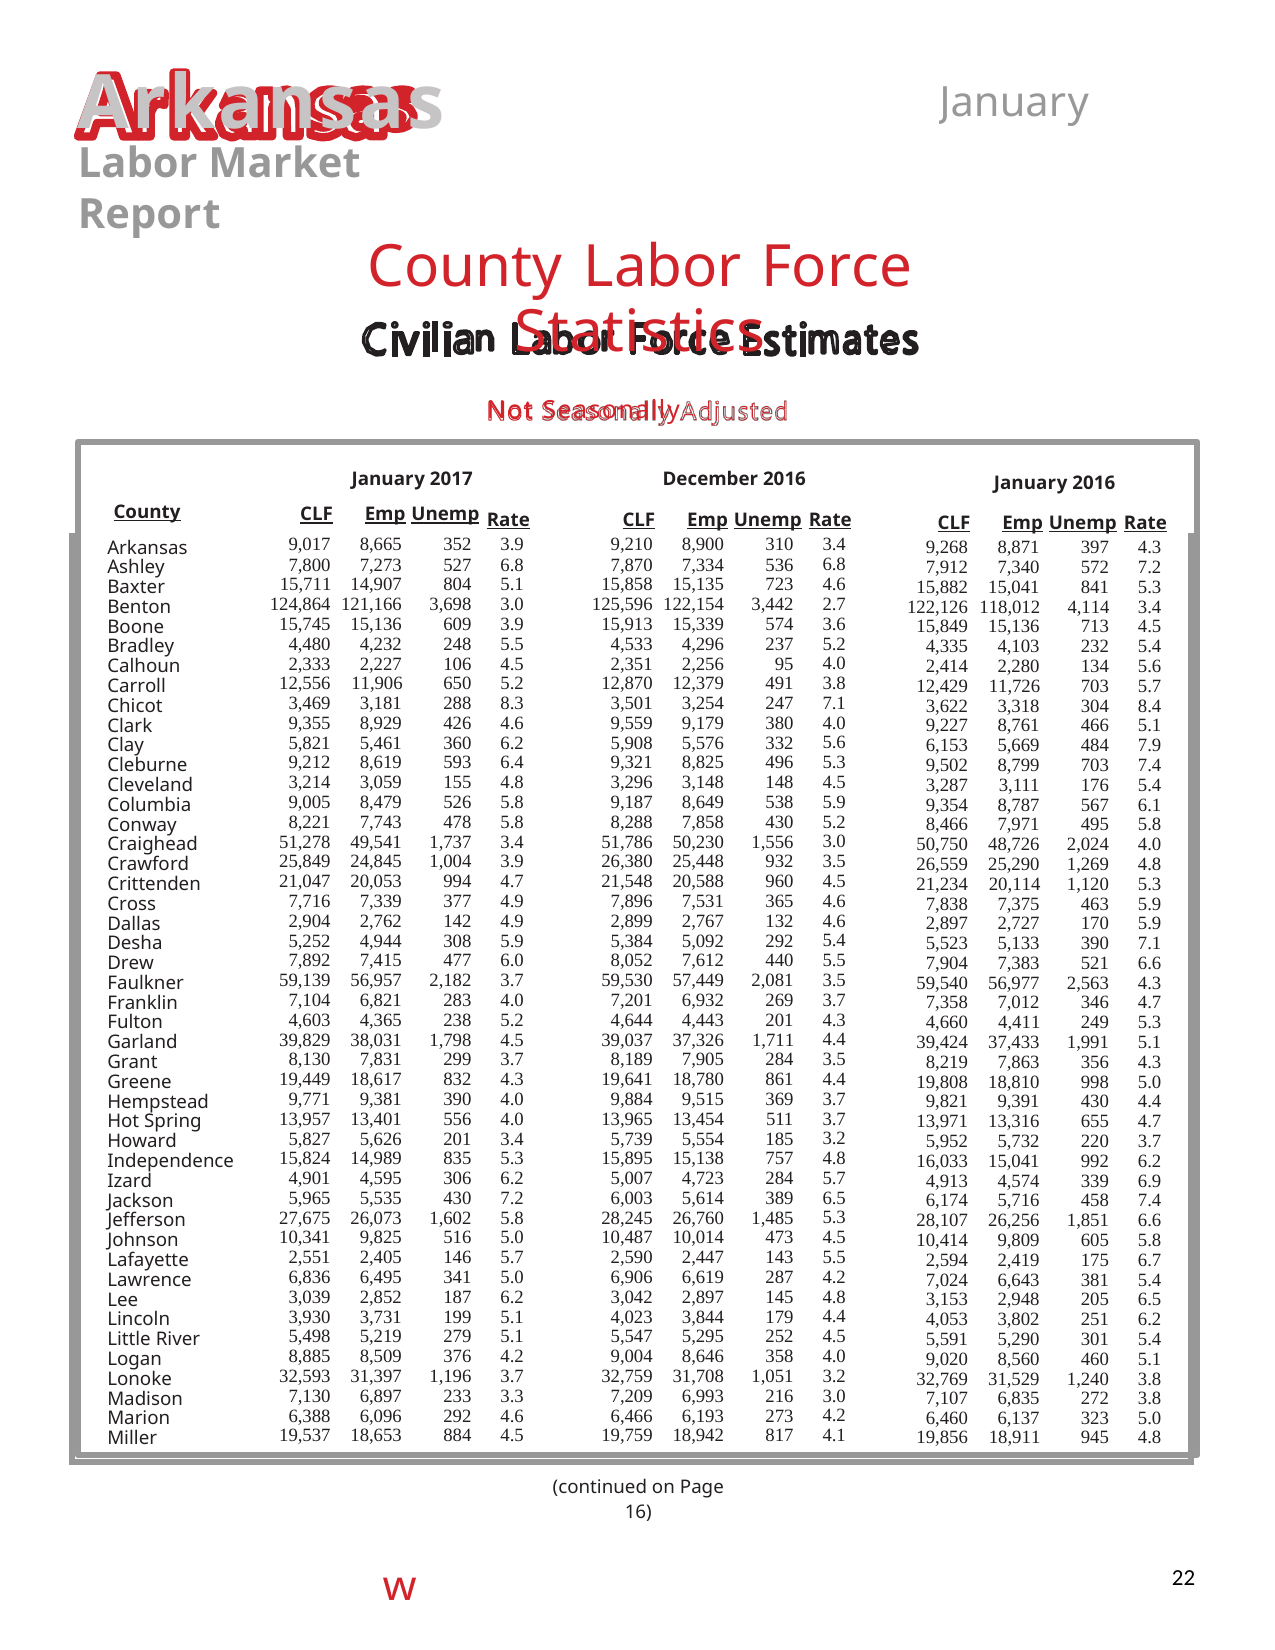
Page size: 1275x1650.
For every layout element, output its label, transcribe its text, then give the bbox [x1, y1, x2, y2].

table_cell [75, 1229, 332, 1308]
table_cell 7,838 [873, 893, 970, 913]
table_cell 3.4 [483, 834, 554, 853]
table_cell 572 [1050, 556, 1120, 576]
table_cell 3.6 [805, 616, 873, 636]
table_cell 5,554 [655, 1130, 734, 1150]
table_cell 56,957 [333, 972, 412, 992]
table_cell 15,858 [554, 576, 654, 596]
table_cell 7,383 [970, 952, 1050, 972]
table_cell 5.9 [805, 794, 873, 814]
table_cell 3.7 [483, 1051, 554, 1071]
text Rate [1124, 508, 1210, 532]
table_cell 2,227 [333, 655, 412, 675]
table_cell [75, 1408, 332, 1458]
table_cell 51,786 [554, 834, 654, 853]
table_cell 7.9 [1120, 735, 1188, 754]
table_cell 2,899 [554, 913, 654, 932]
table_cell 269 [734, 992, 805, 1012]
table_cell 3.7 [1120, 1130, 1188, 1150]
table_cell 6,821 [333, 992, 412, 1012]
table_cell 5,669 [970, 735, 1050, 754]
table_cell Jefferson [75, 1210, 246, 1229]
text County CLF Emp Unemp [113, 498, 481, 526]
table_cell 4.9 [483, 893, 554, 913]
table_cell 21,047 [246, 873, 332, 893]
table_cell 7,863 [970, 1051, 1050, 1071]
table_cell 4.6 [805, 913, 873, 932]
table_cell 15,745 [246, 616, 332, 636]
table_cell 1,269 [1050, 853, 1120, 873]
table_cell 4,443 [655, 1012, 734, 1031]
table_cell 2,414 [873, 655, 970, 675]
table_header 310 [734, 533, 805, 556]
table_cell 13,965 [554, 1111, 654, 1130]
table_cell 463 [1050, 893, 1120, 913]
table_cell 220 [1050, 1130, 1120, 1150]
table_cell 4,103 [970, 636, 1050, 655]
table_cell 2.7 [805, 596, 873, 616]
table_cell 4.0 [1120, 834, 1188, 853]
table_cell 538 [734, 794, 805, 814]
table_cell 3,059 [333, 774, 412, 794]
table_cell 556 [412, 1111, 483, 1130]
table_cell 4,574 [970, 1170, 1050, 1190]
table_cell 5,133 [970, 933, 1050, 952]
table_cell 4,232 [333, 636, 412, 655]
table_cell 4.5 [805, 873, 873, 893]
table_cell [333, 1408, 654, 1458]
table_cell Craighead [75, 834, 246, 853]
table_cell 11,726 [970, 675, 1050, 695]
table_cell 8,189 [554, 1051, 654, 1071]
table_cell 609 [412, 616, 483, 636]
table_cell Crawford [75, 853, 246, 873]
table_cell 8,052 [554, 952, 654, 972]
table_cell 6.0 [483, 952, 554, 972]
table_header Arkansas [75, 533, 246, 556]
table_cell 2,563 [1050, 972, 1120, 992]
table_cell 526 [412, 794, 483, 814]
table_cell 1,602 [412, 1210, 483, 1229]
table_cell 6,174 [873, 1190, 970, 1209]
table_cell 26,559 [873, 853, 970, 873]
table_cell 8,219 [873, 1051, 970, 1071]
table_cell 7,104 [246, 992, 332, 1012]
table_cell 21,234 [873, 873, 970, 893]
table_cell Benton [75, 596, 246, 616]
table_cell 7,831 [333, 1051, 412, 1071]
table_cell 4.8 [483, 774, 554, 794]
table_cell 18,780 [655, 1071, 734, 1091]
table_cell 9,559 [554, 715, 654, 734]
table_cell 13,971 [873, 1111, 970, 1130]
table_cell 8,761 [970, 715, 1050, 734]
table_cell 430 [412, 1190, 483, 1209]
table_header 352 [412, 533, 483, 556]
table_cell 703 [1050, 675, 1120, 695]
table_cell 7,971 [970, 814, 1050, 833]
table_cell 232 [1050, 636, 1120, 655]
table_cell 25,290 [970, 853, 1050, 873]
table_cell 8,799 [970, 754, 1050, 774]
table_cell 5,821 [246, 735, 332, 754]
table_cell 7,273 [333, 556, 412, 576]
table_header 8,665 [333, 533, 412, 556]
table_cell 1,556 [734, 834, 805, 853]
table_cell 3.9 [483, 616, 554, 636]
table_cell Carroll [75, 675, 246, 695]
table_cell 4,365 [333, 1012, 412, 1031]
table_cell 12,429 [873, 675, 970, 695]
table_cell Crittenden [75, 873, 246, 893]
table_cell 5.3 [1120, 1012, 1188, 1031]
table_cell 491 [734, 675, 805, 695]
table_cell 248 [412, 636, 483, 655]
table_cell 37,326 [655, 1031, 734, 1051]
table_cell 4,335 [873, 636, 970, 655]
table_cell 56,977 [970, 972, 1050, 992]
table_cell 365 [734, 893, 805, 913]
table_cell 3,318 [970, 695, 1050, 715]
table_cell 4,660 [873, 1012, 970, 1031]
table_cell 1,798 [412, 1031, 483, 1051]
table_cell 4.0 [483, 1111, 554, 1130]
table_cell 5.5 [805, 952, 873, 972]
table_cell 106 [412, 655, 483, 675]
table_header 9,017 [246, 533, 332, 556]
table_cell 6.1 [1120, 794, 1188, 814]
table_cell 284 [734, 1170, 805, 1190]
table_cell 5,523 [873, 933, 970, 952]
table_cell 15,339 [655, 616, 734, 636]
table_cell 20,053 [333, 873, 412, 893]
table_cell 25,448 [655, 853, 734, 873]
table_cell 3,698 [412, 596, 483, 616]
table_cell 4.5 [1120, 616, 1188, 636]
table_cell 122,154 [655, 596, 734, 616]
table_cell 3.5 [805, 853, 873, 873]
table_cell 18,617 [333, 1071, 412, 1091]
table_cell 50,230 [655, 834, 734, 853]
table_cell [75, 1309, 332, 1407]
table_cell 377 [412, 893, 483, 913]
table_cell 9,884 [554, 1091, 654, 1111]
table_cell Chicot [75, 695, 246, 715]
table_cell 527 [412, 556, 483, 576]
table_cell 1,711 [734, 1031, 805, 1051]
table_cell 4.0 [483, 1091, 554, 1111]
table_cell 5.4 [1120, 636, 1188, 655]
table_cell 3.4 [1120, 596, 1188, 616]
table_cell 20,114 [970, 873, 1050, 893]
table_cell 4,595 [333, 1170, 412, 1190]
table_cell 15,136 [970, 616, 1050, 636]
table_cell 6.9 [1120, 1170, 1188, 1190]
table_cell 496 [734, 754, 805, 774]
table_cell 15,136 [333, 616, 412, 636]
table_cell 8,787 [970, 794, 1050, 814]
table_cell 7,339 [333, 893, 412, 913]
table_header 4.3 [1120, 533, 1188, 556]
table_cell 4.9 [483, 913, 554, 932]
table_cell 389 [734, 1190, 805, 1209]
table_cell 5,965 [246, 1190, 332, 1209]
table_cell 12,870 [554, 675, 654, 695]
table_cell 5,827 [246, 1130, 332, 1150]
table_cell 15,895 [554, 1150, 654, 1170]
table_cell 1,737 [412, 834, 483, 853]
table_cell 593 [412, 754, 483, 774]
table_cell 7,870 [554, 556, 654, 576]
table_cell 6,153 [873, 735, 970, 754]
table_header 3.4 [805, 533, 873, 556]
table_cell 3.4 [483, 1130, 554, 1150]
table_cell Garland [75, 1031, 246, 1051]
table_cell 288 [412, 695, 483, 715]
table_cell 9,391 [970, 1091, 1050, 1111]
table_cell 7,904 [873, 952, 970, 972]
table_cell 13,316 [970, 1111, 1050, 1130]
table_cell 5.8 [483, 814, 554, 833]
table_cell 59,530 [554, 972, 654, 992]
table_cell 48,726 [970, 834, 1050, 853]
table_cell 2,280 [970, 655, 1050, 675]
table_cell 27,675 [246, 1210, 332, 1229]
table_cell 5.1 [1120, 715, 1188, 734]
table_cell 7,415 [333, 952, 412, 972]
table_cell 655 [1050, 1111, 1120, 1130]
table_cell 9,179 [655, 715, 734, 734]
table_cell 19,449 [246, 1071, 332, 1091]
table_cell 3,501 [554, 695, 654, 715]
table_cell 2,351 [554, 655, 654, 675]
table_cell 804 [412, 576, 483, 596]
table_cell 9,381 [333, 1091, 412, 1111]
table_cell 5.2 [483, 675, 554, 695]
table_cell 4,644 [554, 1012, 654, 1031]
table_header 9,210 [554, 533, 654, 556]
table_cell 511 [734, 1111, 805, 1130]
table_cell 9,515 [655, 1091, 734, 1111]
table_cell 4,411 [970, 1012, 1050, 1031]
table_cell 8.3 [483, 695, 554, 715]
table_cell 5,007 [554, 1170, 654, 1190]
table_cell 7,896 [554, 893, 654, 913]
table_cell 3.5 [805, 1051, 873, 1071]
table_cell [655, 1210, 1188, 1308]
table_cell 992 [1050, 1150, 1120, 1170]
table_cell 4.5 [805, 774, 873, 794]
table_cell 7.1 [805, 695, 873, 715]
table_cell 21,548 [554, 873, 654, 893]
table_header 3.9 [483, 533, 554, 556]
table_cell 57,449 [655, 972, 734, 992]
table_cell 2,182 [412, 972, 483, 992]
table_cell 39,829 [246, 1031, 332, 1051]
table_cell 9,354 [873, 794, 970, 814]
table_cell 3,296 [554, 774, 654, 794]
table_cell 4.5 [483, 655, 554, 675]
table_cell 9,771 [246, 1091, 332, 1111]
table_cell 2,904 [246, 913, 332, 932]
table_header 8,900 [655, 533, 734, 556]
table_cell 574 [734, 616, 805, 636]
table_cell 15,041 [970, 576, 1050, 596]
table_cell 237 [734, 636, 805, 655]
table_cell 536 [734, 556, 805, 576]
table_cell 1,004 [412, 853, 483, 873]
table_cell 7,612 [655, 952, 734, 972]
table_cell 59,540 [873, 972, 970, 992]
table_cell Greene [75, 1071, 246, 1091]
table_header 9,268 [873, 533, 970, 556]
table_cell 7.1 [1120, 933, 1188, 952]
table_cell 7,743 [333, 814, 412, 833]
table_cell 4.3 [1120, 1051, 1188, 1071]
table_cell 4.3 [483, 1071, 554, 1091]
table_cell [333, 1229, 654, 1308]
table_cell 5,716 [970, 1190, 1050, 1209]
table_cell 5,384 [554, 933, 654, 952]
table_cell 7,012 [970, 992, 1050, 1012]
table_cell 4.7 [1120, 992, 1188, 1012]
table_cell 458 [1050, 1190, 1120, 1209]
table_cell Clark [75, 715, 246, 734]
table_cell 5.1 [1120, 1031, 1188, 1051]
table_cell Cleburne [75, 754, 246, 774]
table_cell 426 [412, 715, 483, 734]
table_cell 8,288 [554, 814, 654, 833]
table_cell 306 [412, 1170, 483, 1190]
table_cell Drew [75, 952, 246, 972]
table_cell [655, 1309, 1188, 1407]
table_cell 4.0 [805, 655, 873, 675]
table_cell 2,256 [655, 655, 734, 675]
table_cell 4.6 [805, 893, 873, 913]
table_cell 3,181 [333, 695, 412, 715]
table_cell 4.7 [1120, 1111, 1188, 1130]
table_cell 59,139 [246, 972, 332, 992]
table_cell 7,858 [655, 814, 734, 833]
table_cell 5.7 [805, 1170, 873, 1190]
table_cell 2,762 [333, 913, 412, 932]
table_cell Calhoun [75, 655, 246, 675]
table_cell Franklin [75, 992, 246, 1012]
table_cell 5,535 [333, 1190, 412, 1209]
table_cell 4.4 [1120, 1091, 1188, 1111]
table_cell 3.7 [805, 992, 873, 1012]
table_cell 6.8 [483, 556, 554, 576]
table_cell 484 [1050, 735, 1120, 754]
table_header 8,871 [970, 533, 1050, 556]
table_cell 185 [734, 1130, 805, 1150]
table_cell Conway [75, 814, 246, 833]
table_cell 9,187 [554, 794, 654, 814]
table_cell 4,533 [554, 636, 654, 655]
table_cell 723 [734, 576, 805, 596]
table_cell 9,227 [873, 715, 970, 734]
text (continued on Page 16) [537, 1473, 738, 1524]
table_cell 6.8 [805, 556, 873, 576]
table_cell 304 [1050, 695, 1120, 715]
table_cell 5.3 [1120, 873, 1188, 893]
table_cell 7,912 [873, 556, 970, 576]
table_cell 4.6 [483, 715, 554, 734]
table_cell 5.2 [805, 636, 873, 655]
table_cell 5.6 [1120, 655, 1188, 675]
table_cell 369 [734, 1091, 805, 1111]
table_cell 15,913 [554, 616, 654, 636]
table_cell 7,201 [554, 992, 654, 1012]
table_cell 4.8 [1120, 853, 1188, 873]
table_cell 9,321 [554, 754, 654, 774]
table_cell 5,908 [554, 735, 654, 754]
table_cell 4,723 [655, 1170, 734, 1190]
table_cell 283 [412, 992, 483, 1012]
table_cell 3.0 [805, 834, 873, 853]
table_cell 3.0 [483, 596, 554, 616]
table_cell 5.6 [805, 735, 873, 754]
table_cell Independence [75, 1150, 246, 1170]
table_cell Izard [75, 1170, 246, 1190]
table_cell 201 [412, 1130, 483, 1150]
table_cell 339 [1050, 1170, 1120, 1190]
table_cell 299 [412, 1051, 483, 1071]
table_cell 360 [412, 735, 483, 754]
text Rate [487, 506, 533, 531]
table_cell 15,882 [873, 576, 970, 596]
table_cell 380 [734, 715, 805, 734]
table_cell 8,130 [246, 1051, 332, 1071]
table_cell 125,596 [554, 596, 654, 616]
table_cell 835 [412, 1150, 483, 1170]
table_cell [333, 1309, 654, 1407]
table_cell 25,849 [246, 853, 332, 873]
table_cell 8.4 [1120, 695, 1188, 715]
table_cell 3,254 [655, 695, 734, 715]
table_cell 4,901 [246, 1170, 332, 1190]
table_cell 3,148 [655, 774, 734, 794]
table_cell 24,845 [333, 853, 412, 873]
table_cell 9,502 [873, 754, 970, 774]
table_cell 38,031 [333, 1031, 412, 1051]
table_cell 4.3 [1120, 972, 1188, 992]
table_cell 932 [734, 853, 805, 873]
table_cell 39,037 [554, 1031, 654, 1051]
table_cell 430 [1050, 1091, 1120, 1111]
table_cell 5,626 [333, 1130, 412, 1150]
table_cell 118,012 [970, 596, 1050, 616]
table_cell 26,073 [333, 1210, 412, 1229]
table_cell 521 [1050, 952, 1120, 972]
table_cell 703 [1050, 754, 1120, 774]
table_cell 8,479 [333, 794, 412, 814]
table_cell 9,355 [246, 715, 332, 734]
table_cell 5,576 [655, 735, 734, 754]
table_cell 495 [1050, 814, 1120, 833]
table_cell 3,469 [246, 695, 332, 715]
table_cell 95 [734, 655, 805, 675]
table_cell Boone [75, 616, 246, 636]
table_cell 16,033 [873, 1150, 970, 1170]
table_cell 155 [412, 774, 483, 794]
table_cell 3.7 [805, 1091, 873, 1111]
table_cell 122,126 [873, 596, 970, 616]
table_header 397 [1050, 533, 1120, 556]
table_cell 176 [1050, 774, 1120, 794]
table_cell 3.5 [805, 972, 873, 992]
table_cell 15,711 [246, 576, 332, 596]
table_cell 12,556 [246, 675, 332, 695]
table_cell 5.2 [483, 1012, 554, 1031]
table_cell Hempstead [75, 1091, 246, 1111]
table_cell 3.7 [805, 1111, 873, 1130]
table_cell Ashley [75, 556, 246, 576]
table_cell 430 [734, 814, 805, 833]
table_cell 7.4 [1120, 754, 1188, 774]
table_cell 5.2 [805, 814, 873, 833]
table_cell 5.9 [1120, 913, 1188, 932]
table_cell Clay [75, 735, 246, 754]
table_cell 3,214 [246, 774, 332, 794]
table_cell Desha [75, 933, 246, 952]
table_cell 284 [734, 1051, 805, 1071]
table_cell 11,906 [333, 675, 412, 695]
table_cell 201 [734, 1012, 805, 1031]
table_cell Columbia [75, 794, 246, 814]
table_cell 4.4 [805, 1031, 873, 1051]
table_cell 50,750 [873, 834, 970, 853]
table_cell 7.2 [1120, 556, 1188, 576]
table_cell 477 [412, 952, 483, 972]
table_cell Faulkner [75, 972, 246, 992]
table_cell 6.5 [805, 1190, 873, 1209]
table_cell 998 [1050, 1071, 1120, 1091]
text January 2017 December 2016 January 2016 [351, 466, 1210, 492]
table_cell Jackson [75, 1190, 246, 1209]
table_cell 5.4 [1120, 774, 1188, 794]
table_cell 2,024 [1050, 834, 1120, 853]
table_cell 4.0 [483, 992, 554, 1012]
table_cell 15,824 [246, 1150, 332, 1170]
table_cell 8,649 [655, 794, 734, 814]
table_cell 994 [412, 873, 483, 893]
table_cell Cleveland [75, 774, 246, 794]
table_cell 5.4 [805, 933, 873, 952]
table_cell 134 [1050, 655, 1120, 675]
table_cell 4.3 [805, 1012, 873, 1031]
table_cell 3,622 [873, 695, 970, 715]
table_cell 861 [734, 1071, 805, 1091]
table_cell 13,454 [655, 1111, 734, 1130]
table_cell 124,864 [246, 596, 332, 616]
table_cell 440 [734, 952, 805, 972]
table_cell 2,081 [734, 972, 805, 992]
table_cell 5,092 [655, 933, 734, 952]
table_cell 6.2 [1120, 1150, 1188, 1170]
table_cell 13,401 [333, 1111, 412, 1130]
table_cell 3.8 [805, 675, 873, 695]
table_cell 4.8 [805, 1150, 873, 1170]
table_cell 26,760 [655, 1210, 734, 1229]
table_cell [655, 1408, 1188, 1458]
table_cell 478 [412, 814, 483, 833]
table_cell 9,212 [246, 754, 332, 774]
table_cell 4.4 [805, 1071, 873, 1091]
table_cell 7,800 [246, 556, 332, 576]
table_cell 7,716 [246, 893, 332, 913]
table_cell 356 [1050, 1051, 1120, 1071]
table_cell 5.5 [483, 636, 554, 655]
table_cell 5.9 [1120, 893, 1188, 913]
table_cell 4.5 [483, 1031, 554, 1051]
table_cell 5,461 [333, 735, 412, 754]
table_cell 6.2 [483, 735, 554, 754]
table_cell 4,913 [873, 1170, 970, 1190]
table_cell 5,952 [873, 1130, 970, 1150]
table_cell 6.6 [1120, 952, 1188, 972]
table_cell 1,991 [1050, 1031, 1120, 1051]
table_cell 713 [1050, 616, 1120, 636]
table_cell 390 [412, 1091, 483, 1111]
table_cell 14,989 [333, 1150, 412, 1170]
table_cell 3,442 [734, 596, 805, 616]
table_cell 3,111 [970, 774, 1050, 794]
table_cell 3.7 [483, 972, 554, 992]
table_cell 132 [734, 913, 805, 932]
table_cell 567 [1050, 794, 1120, 814]
table_cell 4.6 [805, 576, 873, 596]
table_cell 14,907 [333, 576, 412, 596]
table_cell 15,041 [970, 1150, 1050, 1170]
table_cell 5.8 [483, 794, 554, 814]
table_cell 7,892 [246, 952, 332, 972]
table_cell 4,603 [246, 1012, 332, 1031]
table_cell 7,340 [970, 556, 1050, 576]
table_cell 3.2 [805, 1130, 873, 1150]
table_cell 5.1 [483, 576, 554, 596]
table_cell 841 [1050, 576, 1120, 596]
table_cell 39,424 [873, 1031, 970, 1051]
table_cell 9,821 [873, 1091, 970, 1111]
table_cell 4,944 [333, 933, 412, 952]
table_cell 8,825 [655, 754, 734, 774]
text CLF Emp Unemp [622, 506, 803, 531]
table_cell 292 [734, 933, 805, 952]
table_cell Dallas [75, 913, 246, 932]
table_cell 7,358 [873, 992, 970, 1012]
table_cell 49,541 [333, 834, 412, 853]
table_cell Baxter [75, 576, 246, 596]
table_cell 8,466 [873, 814, 970, 833]
table_cell 13,957 [246, 1111, 332, 1130]
table_cell 3.9 [483, 853, 554, 873]
table_cell 390 [1050, 933, 1120, 952]
table_cell 6.2 [483, 1170, 554, 1190]
table_cell 238 [412, 1012, 483, 1031]
table_cell 19,808 [873, 1071, 970, 1091]
table_cell 148 [734, 774, 805, 794]
table_cell 8,929 [333, 715, 412, 734]
table_cell 6.4 [483, 754, 554, 774]
table_cell 51,278 [246, 834, 332, 853]
table_cell 121,166 [333, 596, 412, 616]
table_cell 8,221 [246, 814, 332, 833]
table_cell 2,897 [873, 913, 970, 932]
table_cell 6,003 [554, 1190, 654, 1209]
table_cell 2,333 [246, 655, 332, 675]
table_cell 15,849 [873, 616, 970, 636]
table_cell Hot Spring [75, 1111, 246, 1130]
table_cell 650 [412, 675, 483, 695]
table_cell 5.3 [805, 754, 873, 774]
table_cell 5.9 [483, 933, 554, 952]
table_cell 7.4 [1120, 1190, 1188, 1209]
table_cell 4,480 [246, 636, 332, 655]
table_cell 7,905 [655, 1051, 734, 1071]
table_cell 9,005 [246, 794, 332, 814]
table_cell 18,810 [970, 1071, 1050, 1091]
table_cell Howard [75, 1130, 246, 1150]
table_cell 308 [412, 933, 483, 952]
table_cell 6,932 [655, 992, 734, 1012]
table_cell 37,433 [970, 1031, 1050, 1051]
table_cell 249 [1050, 1012, 1120, 1031]
table_cell 5,252 [246, 933, 332, 952]
table_cell 7,531 [655, 893, 734, 913]
table_cell 7.2 [483, 1190, 554, 1209]
table_cell 757 [734, 1150, 805, 1170]
table_cell Fulton [75, 1012, 246, 1031]
table_cell 332 [734, 735, 805, 754]
table_cell Cross [75, 893, 246, 913]
table_cell 1,120 [1050, 873, 1120, 893]
table_cell 5.3 [483, 1150, 554, 1170]
table_cell 28,245 [554, 1210, 654, 1229]
table_cell 4,114 [1050, 596, 1120, 616]
table_cell 170 [1050, 913, 1120, 932]
table_cell 5,739 [554, 1130, 654, 1150]
table_cell 2,727 [970, 913, 1050, 932]
table_cell 142 [412, 913, 483, 932]
text Rate [808, 506, 855, 531]
table_cell 2,767 [655, 913, 734, 932]
table_cell 19,641 [554, 1071, 654, 1091]
table_cell 26,380 [554, 853, 654, 873]
table_cell 346 [1050, 992, 1120, 1012]
table_cell 5.3 [1120, 576, 1188, 596]
table_cell 20,588 [655, 873, 734, 893]
table_cell 7,375 [970, 893, 1050, 913]
table_cell 5.8 [483, 1210, 554, 1229]
table_cell 8,619 [333, 754, 412, 774]
table_cell 4.0 [805, 715, 873, 734]
table_cell 12,379 [655, 675, 734, 695]
table_cell Grant [75, 1051, 246, 1071]
table_cell 247 [734, 695, 805, 715]
text CLF Emp Unemp [937, 509, 1118, 532]
table_cell 832 [412, 1071, 483, 1091]
table_cell 4,296 [655, 636, 734, 655]
table_cell 15,135 [655, 576, 734, 596]
table_cell 960 [734, 873, 805, 893]
table_cell 5,732 [970, 1130, 1050, 1150]
table_cell 3,287 [873, 774, 970, 794]
table_cell 7,334 [655, 556, 734, 576]
table_cell 5.0 [1120, 1071, 1188, 1091]
table_cell 5.7 [1120, 675, 1188, 695]
table_cell 466 [1050, 715, 1120, 734]
table_cell 4.7 [483, 873, 554, 893]
table_cell Bradley [75, 636, 246, 655]
table_cell 5.8 [1120, 814, 1188, 833]
table_cell 15,138 [655, 1150, 734, 1170]
table_cell 5,614 [655, 1190, 734, 1209]
picture [542, 398, 787, 426]
